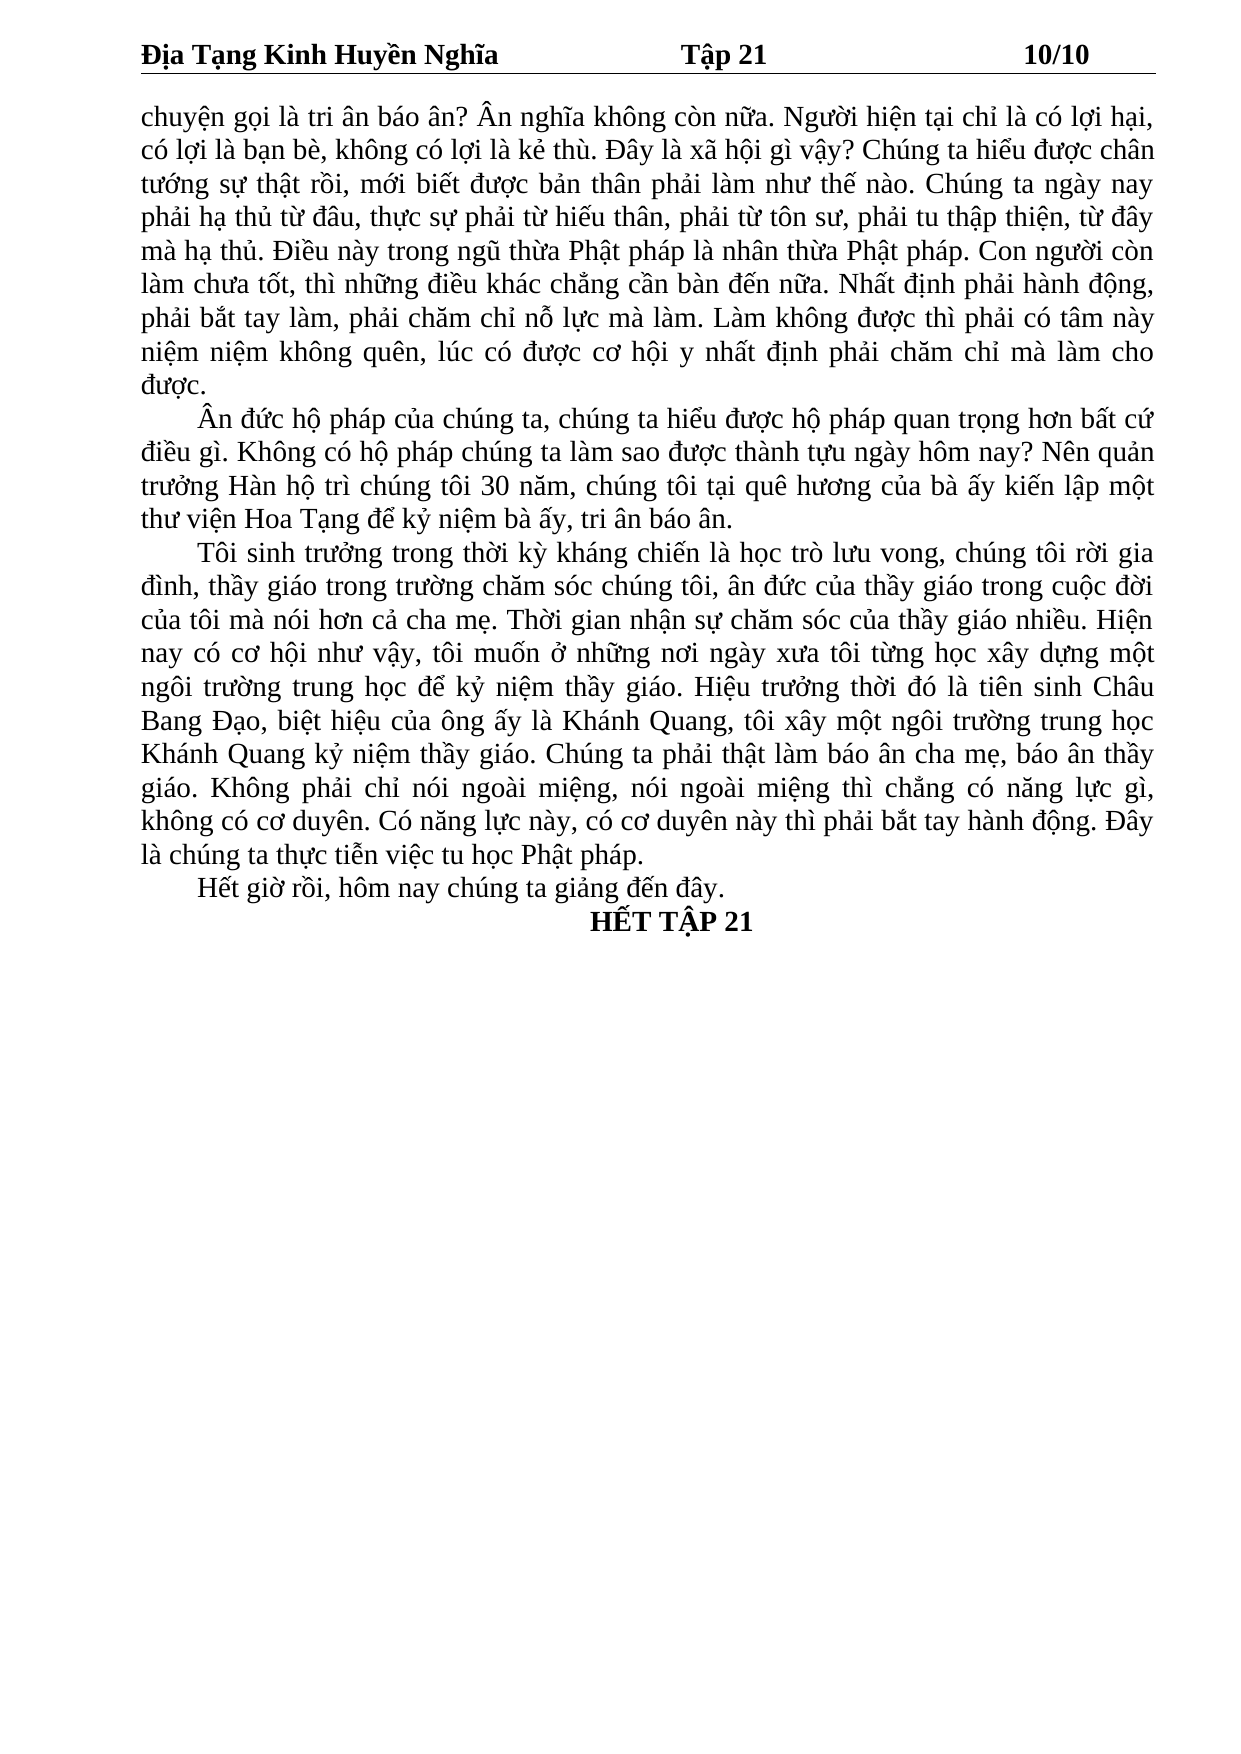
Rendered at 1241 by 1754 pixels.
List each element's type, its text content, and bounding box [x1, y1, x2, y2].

text HẾT TẬP 21 [141, 904, 1156, 937]
text Hết giờ rồi, hôm nay chúng ta giảng đến đây. [141, 870, 1156, 904]
text Tôi sinh trưởng trong thời kỳ kháng chiến là học trò lưu vong, chúng tôi rời gia đình, thầy giáo trong trường chăm sóc chúng tôi, ân đức của thầy giáo trong cuộc đời của tôi mà nói hơn cả cha mẹ. Thời gian nhận sự chăm sóc của thầy giáo nhiều. Hiện nay có cơ hội như vậy, tôi muốn ở những nơi ngày xưa tôi từng học xây dựng một ngôi trường trung học để kỷ niệm thầy giáo. Hiệu trưởng thời đó là tiên sinh Châu Bang Đạo, biệt hiệu của ông ấy là Khánh Quang, tôi xây một ngôi trường trung học Khánh Quang kỷ niệm thầy giáo. Chúng ta phải thật làm báo ân cha mẹ, báo ân thầy giáo. Không phải chỉ nói ngoài miệng, nói ngoài miệng thì chẳng có năng lực gì, không có cơ duyên. Có năng lực này, có cơ duyên này thì phải bắt tay hành động. Đây là chúng ta thực tiễn việc tu học Phật pháp. [141, 535, 1156, 870]
text Ân đức hộ pháp của chúng ta, chúng ta hiểu được hộ pháp quan trọng hơn bất cứ điều gì. Không có hộ pháp chúng ta làm sao được thành tựu ngày hôm nay? Nên quản trưởng Hàn hộ trì chúng tôi 30 năm, chúng tôi tại quê hương của bà ấy kiến lập một thư viện Hoa Tạng để kỷ niệm bà ấy, tri ân báo ân. [141, 401, 1156, 535]
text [141, 99, 1156, 401]
